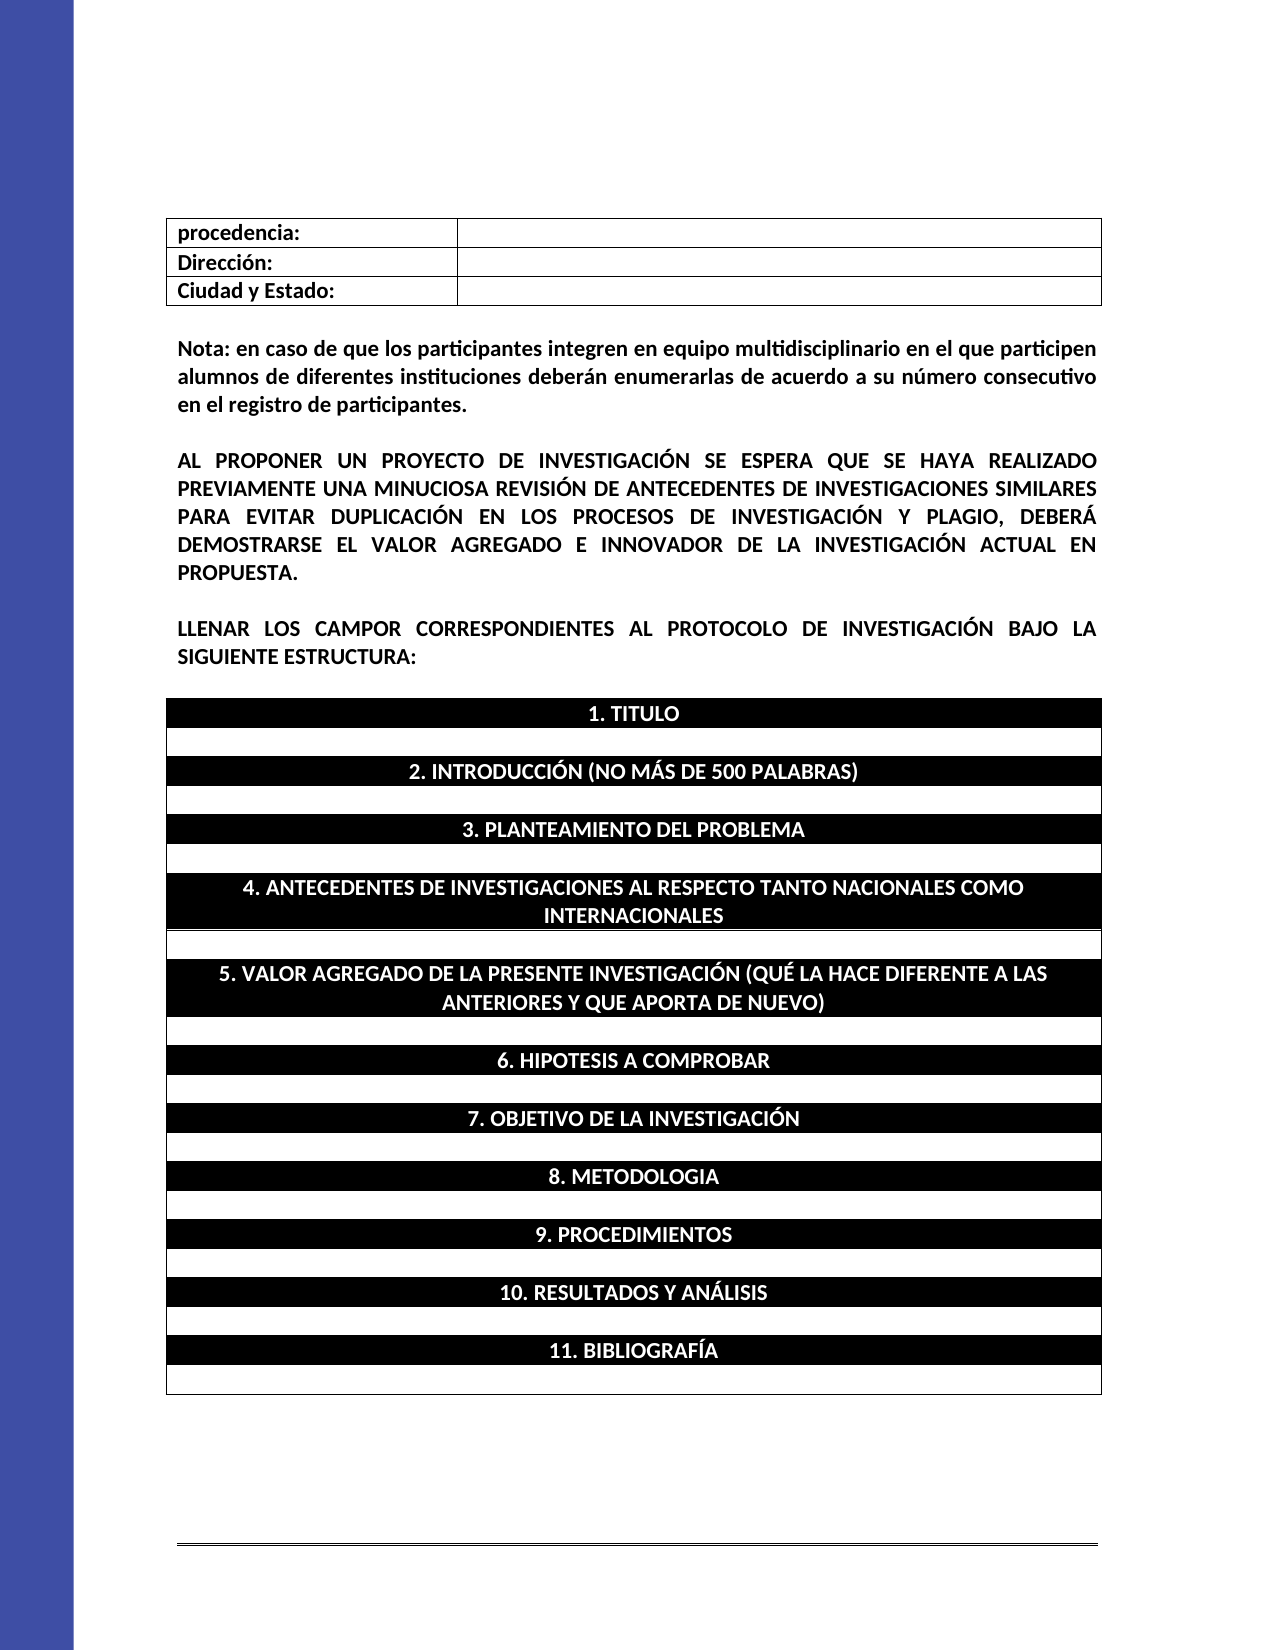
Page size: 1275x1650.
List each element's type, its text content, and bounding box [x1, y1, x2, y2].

table_cell 8. METODOLOGIA [167, 1162, 1101, 1190]
table_header 1. TITULO [167, 699, 1101, 727]
table_cell 3. PLANTEAMIENTO DEL PROBLEMA [167, 815, 1101, 843]
table_cell Ciudad y Estado: [167, 277, 457, 305]
table_cell [167, 931, 1101, 958]
text Nota: en caso de que los participantes integren en equipo multidisciplinario en el que participen alumnos de diferentes instituciones deberán enumerarlas de acuerdo a su número consecutivo en el registro de participantes. [177, 334, 1098, 418]
table_cell [167, 1017, 1101, 1045]
table_cell [167, 1249, 1101, 1277]
table_cell [167, 786, 1101, 814]
table_cell [167, 1075, 1101, 1103]
table_cell 5. VALOR AGREGADO DE LA PRESENTE INVESTIGACIÓN (QUÉ LA HACE DIFERENTE A LAS ANTERIORES Y QUE APORTA DE NUEVO) [167, 960, 1101, 1016]
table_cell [167, 219, 457, 247]
table_cell 2. INTRODUCCIÓN (NO MÁS DE 500 PALABRAS) [167, 757, 1101, 785]
table_cell 7. OBJETIVO DE LA INVESTIGACIÓN [167, 1104, 1101, 1132]
table_cell [458, 277, 1101, 305]
text AL PROPONER UN PROYECTO DE INVESTIGACIÓN SE ESPERA QUE SE HAYA REALIZADO PREVIAMENTE UNA MINUCIOSA REVISIÓN DE ANTECEDENTES DE INVESTIGACIONES SIMILARES PARA EVITAR DUPLICACIÓN EN LOS PROCESOS DE INVESTIGACIÓN Y PLAGIO, DEBERÁ DEMOSTRARSE EL VALOR AGREGADO E INNOVADOR DE LA INVESTIGACIÓN ACTUAL EN PROPUESTA. [177, 446, 1098, 586]
table_cell [167, 844, 1101, 872]
table_cell 6. HIPOTESIS A COMPROBAR [167, 1046, 1101, 1074]
table_cell [167, 728, 1101, 756]
table_cell [167, 1133, 1101, 1161]
table_cell Dirección: [167, 248, 457, 276]
table_cell 11. BIBLIOGRAFÍA [167, 1336, 1101, 1364]
table_cell 9. PROCEDIMIENTOS [167, 1220, 1101, 1248]
table_cell [458, 248, 1101, 276]
table_cell [167, 1365, 1101, 1393]
picture [0, 0, 74, 1650]
table_cell [167, 1307, 1101, 1335]
table_cell [167, 1191, 1101, 1219]
table_cell 4. ANTECEDENTES DE INVESTIGACIONES AL RESPECTO TANTO NACIONALES COMO INTERNACIONALES [167, 874, 1101, 929]
table_cell 10. RESULTADOS Y ANÁLISIS [167, 1278, 1101, 1306]
text LLENAR LOS CAMPOR CORRESPONDIENTES AL PROTOCOLO DE INVESTIGACIÓN BAJO LA SIGUIENTE ESTRUCTURA: [177, 614, 1098, 670]
table_cell [458, 219, 1101, 247]
